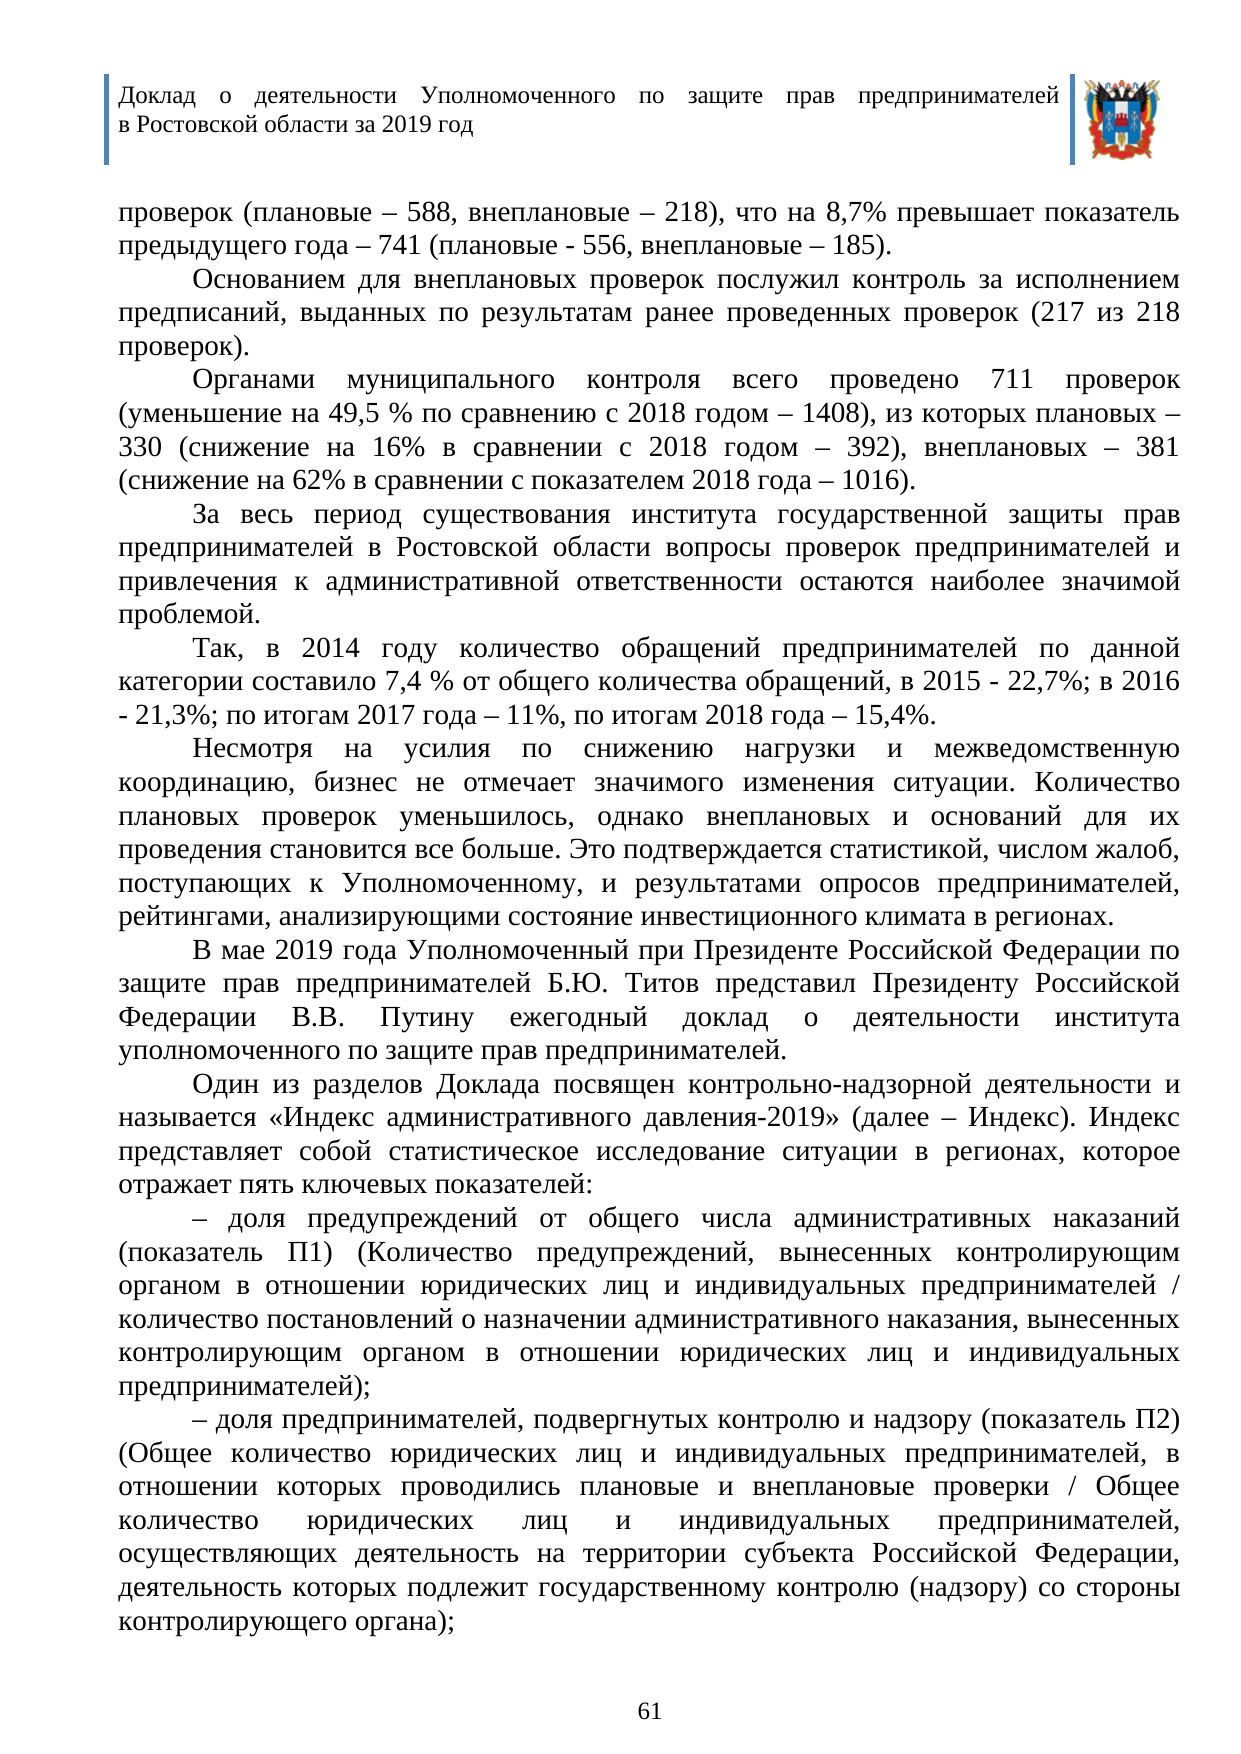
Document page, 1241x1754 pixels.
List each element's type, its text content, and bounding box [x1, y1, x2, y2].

text – доля предпринимателей, подвергнутых контролю и надзору (показатель П2) (Общее количество юридических лиц и индивидуальных предпринимателей, в отношении которых проводились плановые и внеплановые проверки / Общее количество юридических лиц и индивидуальных предпринимателей, осуществляющих деятельность на территории субъекта Российской Федерации, деятельность которых подлежит государственному контролю (надзору) со стороны контролирующего органа); [118, 1401, 1181, 1636]
text В мае 2019 года Уполномоченный при Президенте Российской Федерации по защите прав предпринимателей Б.Ю. Титов представил Президенту Российской Федерации В.В. Путину ежегодный доклад о деятельности института уполномоченного по защите прав предпринимателей. [118, 932, 1181, 1066]
picture [1084, 80, 1160, 160]
text Один из разделов Доклада посвящен контрольно-надзорной деятельности и называется «Индекс административного давления-2019» (далее – Индекс). Индекс представляет собой статистическое исследование ситуации в регионах, которое отражает пять ключевых показателей: [118, 1066, 1181, 1200]
text – доля предупреждений от общего числа административных наказаний (показатель П1) (Количество предупреждений, вынесенных контролирующим органом в отношении юридических лиц и индивидуальных предпринимателей / количество постановлений о назначении административного наказания, вынесенных контролирующим органом в отношении юридических лиц и индивидуальных предпринимателей); [118, 1200, 1181, 1401]
text Несмотря на усилия по снижению нагрузки и межведомственную координацию, бизнес не отмечает значимого изменения ситуации. Количество плановых проверок уменьшилось, однако внеплановых и оснований для их проведения становится все больше. Это подтверждается статистикой, числом жалоб, поступающих к Уполномоченному, и результатами опросов предпринимателей, рейтингами, анализирующими состояние инвестиционного климата в регионах. [118, 731, 1181, 932]
text Основанием для внеплановых проверок послужил контроль за исполнением предписаний, выданных по результатам ранее проведенных проверок (217 из 218 проверок). [118, 261, 1181, 362]
text За весь период существования института государственной защиты прав предпринимателей в Ростовской области вопросы проверок предпринимателей и привлечения к административной ответственности остаются наиболее значимой проблемой. [118, 496, 1181, 630]
text Органами муниципального контроля всего проведено 711 проверок (уменьшение на 49,5 % по сравнению с 2018 годом – 1408), из которых плановых – 330 (снижение на 16% в сравнении с 2018 годом – 392), внеплановых – 381 (снижение на 62% в сравнении с показателем 2018 года – 1016). [118, 362, 1181, 496]
text Так, в 2014 году количество обращений предпринимателей по данной категории составило 7,4 % от общего количества обращений, в 2015 - 22,7%; в 2016 - 21,3%; по итогам 2017 года – 11%, по итогам 2018 года – 15,4%. [118, 630, 1181, 731]
